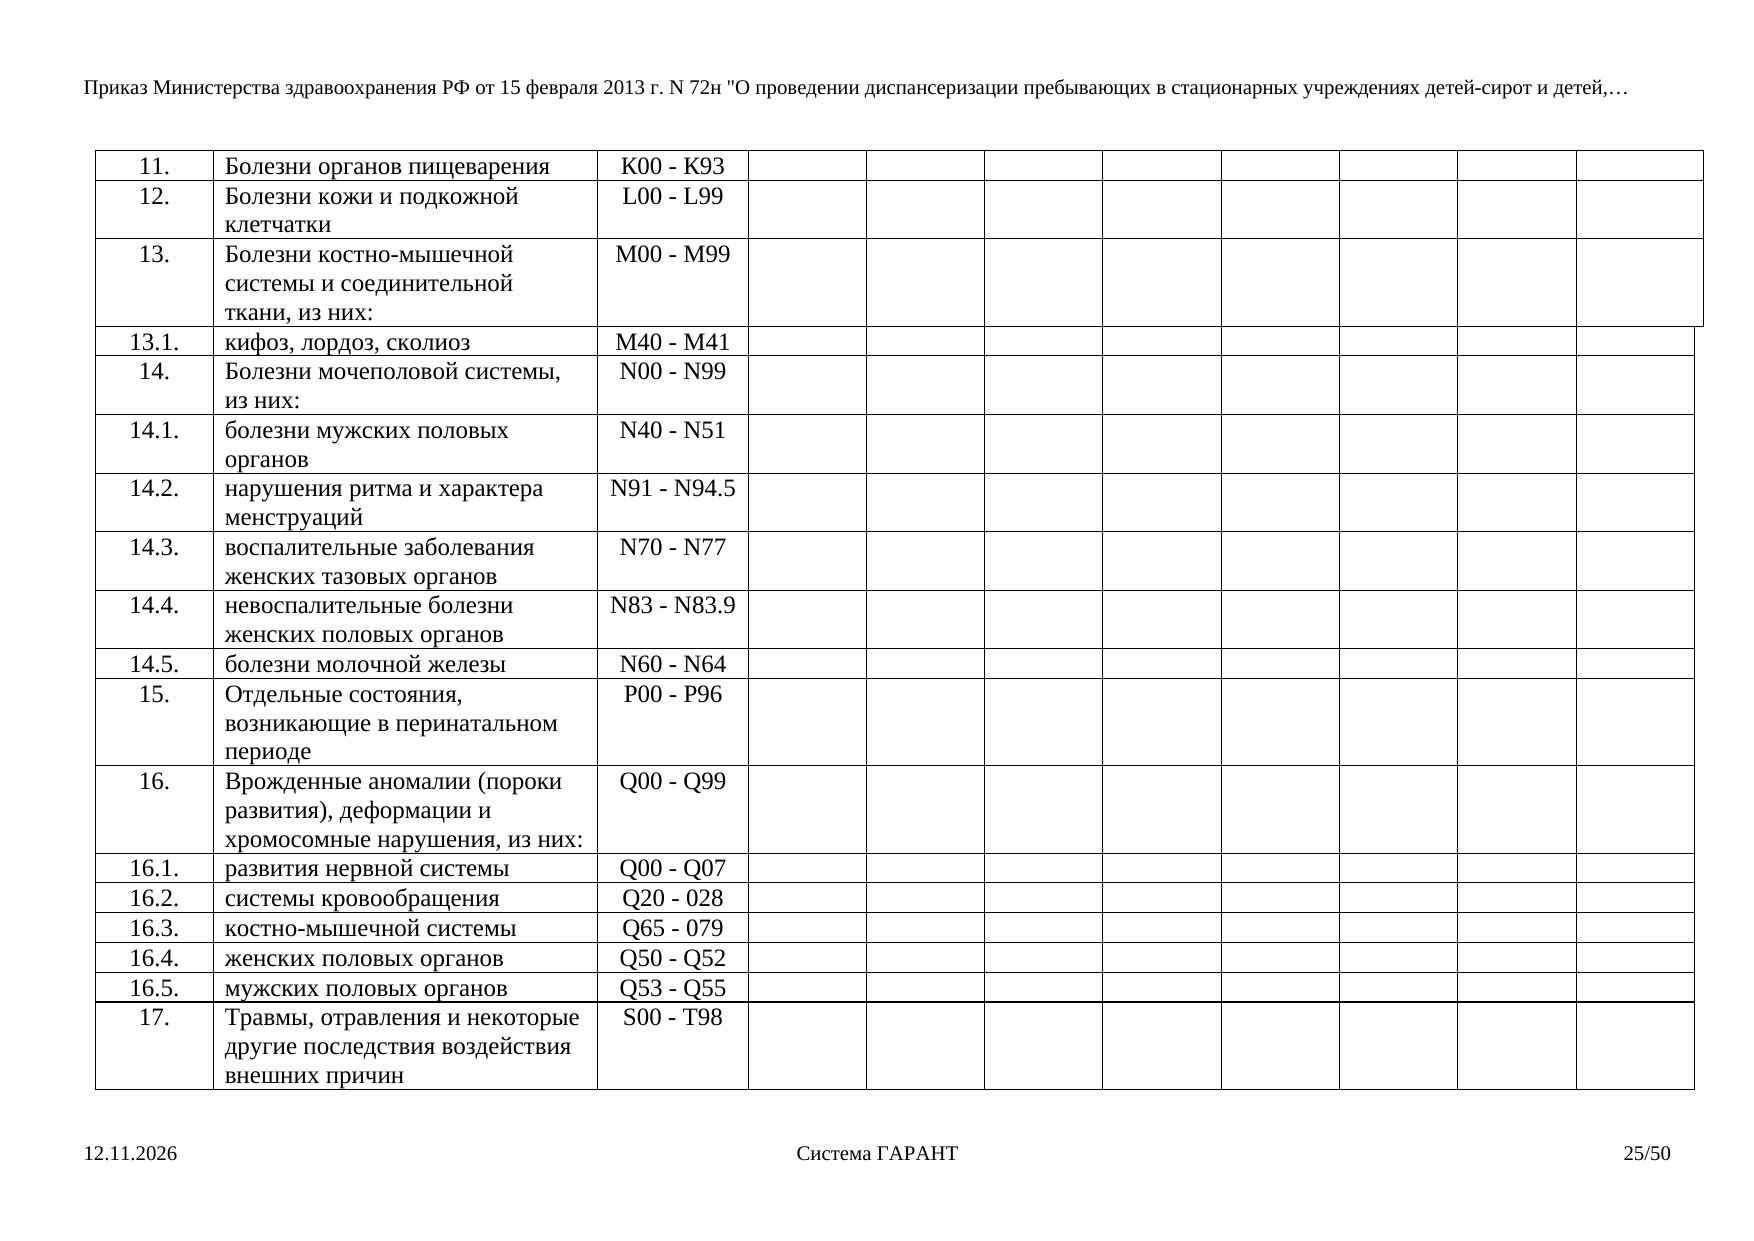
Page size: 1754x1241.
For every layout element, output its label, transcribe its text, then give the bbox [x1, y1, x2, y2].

table_cell [867, 356, 984, 414]
table_cell [985, 766, 1102, 852]
table_cell [1458, 181, 1576, 238]
table_cell [749, 327, 866, 355]
table_cell [867, 1003, 984, 1089]
table_cell [985, 649, 1102, 678]
table_cell Q00 - Q99 [598, 766, 748, 852]
table_cell [1103, 356, 1221, 414]
table_cell [985, 181, 1102, 238]
table_cell [749, 854, 866, 882]
table_cell [749, 679, 866, 765]
table_cell [1103, 679, 1221, 765]
table_cell [1458, 766, 1576, 852]
table_cell [749, 943, 866, 972]
table_cell [1458, 239, 1576, 326]
table_cell 16.5. [96, 973, 213, 1001]
table_cell [1103, 943, 1221, 972]
table_cell [1458, 415, 1576, 472]
table_cell N40 - N51 [598, 415, 748, 472]
table_cell [1458, 151, 1576, 180]
table_cell костно-мышечной системы [214, 913, 597, 942]
table_cell [985, 591, 1102, 648]
table_cell [867, 973, 984, 1001]
table_cell [985, 327, 1102, 355]
table_cell [867, 854, 984, 882]
table_cell [867, 151, 984, 180]
table_cell [1103, 151, 1221, 180]
table_cell [749, 973, 866, 1001]
table_cell 14.3. [96, 532, 213, 589]
table_cell [1103, 532, 1221, 589]
table_cell [1103, 973, 1221, 1001]
table_cell мужских половых органов [214, 973, 597, 1001]
table_cell [1222, 649, 1339, 678]
table_cell [1458, 943, 1576, 972]
table_cell [1458, 649, 1576, 678]
table_cell Р00 - Р96 [598, 679, 748, 765]
table_cell [749, 239, 866, 326]
table_cell 14. [96, 356, 213, 414]
table_cell [1222, 766, 1339, 852]
table_cell Болезни органов пищеварения [214, 151, 597, 180]
table_cell [985, 943, 1102, 972]
table_cell [749, 532, 866, 589]
table_cell [749, 415, 866, 472]
table_cell кифоз, лордоз, сколиоз [214, 327, 597, 355]
table_cell Болезни костно-мышечной системы и соединительной ткани, из них: [214, 239, 597, 326]
table_cell [1103, 883, 1221, 912]
table_cell [867, 883, 984, 912]
table_cell 16.2. [96, 883, 213, 912]
table_cell [867, 913, 984, 942]
table_cell [1577, 415, 1694, 472]
table_cell [867, 649, 984, 678]
table_cell [1577, 356, 1694, 414]
table_cell [1103, 649, 1221, 678]
table_cell [1222, 913, 1339, 942]
table_cell Болезни кожи и подкожной клетчатки [214, 181, 597, 238]
table_cell [867, 766, 984, 852]
table_cell 14.4. [96, 591, 213, 648]
table_cell [1222, 532, 1339, 589]
table_cell [985, 1003, 1102, 1089]
table_cell [1222, 591, 1339, 648]
table_cell [1458, 591, 1576, 648]
table_cell нарушения ритма и характера менструаций [214, 474, 597, 531]
table_cell [1222, 151, 1339, 180]
table_cell [749, 766, 866, 852]
table_cell [1577, 327, 1694, 355]
table_cell [1458, 679, 1576, 765]
table_cell [749, 356, 866, 414]
table_cell [1222, 474, 1339, 531]
table_cell [985, 151, 1102, 180]
table_cell [1222, 356, 1339, 414]
table_cell [1577, 973, 1694, 1001]
table_cell [985, 356, 1102, 414]
table_cell [1222, 327, 1339, 355]
table_cell [1577, 532, 1694, 589]
table_cell [1458, 1003, 1576, 1089]
table_cell [867, 239, 984, 326]
table_cell N60 - N64 [598, 649, 748, 678]
table_cell [1458, 356, 1576, 414]
table_cell невоспалительные болезни женских половых органов [214, 591, 597, 648]
table_cell [1340, 181, 1457, 238]
table_cell [1222, 883, 1339, 912]
table_cell 16.1. [96, 854, 213, 882]
table_cell [1340, 239, 1457, 326]
table_cell [1103, 474, 1221, 531]
table_cell [749, 913, 866, 942]
table_cell [749, 474, 866, 531]
table_cell Отдельные состояния, возникающие в перинатальном периоде [214, 679, 597, 765]
table_cell [985, 883, 1102, 912]
table_cell [1222, 181, 1339, 238]
table_cell 16.3. [96, 913, 213, 942]
table_cell [1577, 854, 1694, 882]
table_cell [867, 181, 984, 238]
table_cell [1340, 649, 1457, 678]
table_cell [867, 532, 984, 589]
table_cell [749, 1003, 866, 1089]
table_cell [1222, 239, 1339, 326]
table_cell Q65 - 079 [598, 913, 748, 942]
table_cell [749, 883, 866, 912]
table_cell [1340, 327, 1457, 355]
table_cell Травмы, отравления и некоторые другие последствия воздействия внешних причин [214, 1003, 597, 1089]
table_cell 16. [96, 766, 213, 852]
table_cell [1103, 913, 1221, 942]
table_cell [1577, 679, 1694, 765]
table_cell Q20 - 028 [598, 883, 748, 912]
table_cell N91 - N94.5 [598, 474, 748, 531]
table_cell [1458, 854, 1576, 882]
table_cell [985, 415, 1102, 472]
table_cell [749, 591, 866, 648]
table_cell М00 - М99 [598, 239, 748, 326]
table_cell [985, 532, 1102, 589]
table_cell L00 - L99 [598, 181, 748, 238]
table_cell 14.5. [96, 649, 213, 678]
table_cell [985, 474, 1102, 531]
table_cell [1222, 943, 1339, 972]
table_cell [1103, 591, 1221, 648]
table_cell [1340, 854, 1457, 882]
table_cell [867, 327, 984, 355]
table_cell развития нервной системы [214, 854, 597, 882]
table_cell Врожденные аномалии (пороки развития), деформации и хромосомные нарушения, из них: [214, 766, 597, 852]
table_cell [1103, 327, 1221, 355]
table_cell [1340, 591, 1457, 648]
table_cell 16.4. [96, 943, 213, 972]
table_cell [1340, 532, 1457, 589]
table_cell 15. [96, 679, 213, 765]
table_cell [1340, 973, 1457, 1001]
table_cell 11. [96, 151, 213, 180]
table_cell 17. [96, 1003, 213, 1089]
table_cell [1340, 356, 1457, 414]
table_cell [1222, 854, 1339, 882]
table_cell [1577, 913, 1694, 942]
table_cell [1340, 679, 1457, 765]
table_cell [1577, 649, 1694, 678]
table_cell [1577, 1003, 1694, 1089]
table_cell [1577, 239, 1703, 326]
table_cell [1103, 1003, 1221, 1089]
table_cell [749, 151, 866, 180]
table_cell болезни молочной железы [214, 649, 597, 678]
table_cell Q50 - Q52 [598, 943, 748, 972]
table_cell воспалительные заболевания женских тазовых органов [214, 532, 597, 589]
table_cell [1222, 1003, 1339, 1089]
table_cell [1340, 913, 1457, 942]
table_cell [1577, 474, 1694, 531]
table_cell [1222, 973, 1339, 1001]
table_cell [985, 679, 1102, 765]
table_cell [985, 854, 1102, 882]
table_cell 13.1. [96, 327, 213, 355]
table_cell 12. [96, 181, 213, 238]
table_cell [1103, 415, 1221, 472]
table_cell 13. [96, 239, 213, 326]
table_cell [1577, 943, 1694, 972]
table_cell N00 - N99 [598, 356, 748, 414]
table_cell [1577, 883, 1694, 912]
table_cell [1577, 591, 1694, 648]
table_cell [749, 649, 866, 678]
table_cell Q53 - Q55 [598, 973, 748, 1001]
table_cell S00 - Т98 [598, 1003, 748, 1089]
table_cell [867, 943, 984, 972]
table_cell N83 - N83.9 [598, 591, 748, 648]
table_cell 14.2. [96, 474, 213, 531]
table_cell [1340, 766, 1457, 852]
table_cell [1577, 151, 1703, 180]
table_cell [867, 474, 984, 531]
table_cell [867, 415, 984, 472]
table_cell [1577, 181, 1703, 238]
table_cell [867, 679, 984, 765]
table_cell [867, 591, 984, 648]
table_cell N70 - N77 [598, 532, 748, 589]
table_cell [1340, 883, 1457, 912]
table_cell болезни мужских половых органов [214, 415, 597, 472]
table_cell женских половых органов [214, 943, 597, 972]
table_cell 14.1. [96, 415, 213, 472]
table_cell системы кровообращения [214, 883, 597, 912]
table_cell [1458, 474, 1576, 531]
table_cell [1577, 766, 1694, 852]
table_cell [749, 181, 866, 238]
table_cell Болезни мочеполовой системы, из них: [214, 356, 597, 414]
table_cell [1458, 532, 1576, 589]
table_cell [985, 239, 1102, 326]
table_cell [1458, 913, 1576, 942]
table_cell [1103, 854, 1221, 882]
table_cell К00 - К93 [598, 151, 748, 180]
table_cell [1458, 327, 1576, 355]
table_cell [1222, 415, 1339, 472]
table_cell [1103, 766, 1221, 852]
table_cell Q00 - Q07 [598, 854, 748, 882]
table_cell [1340, 415, 1457, 472]
table_cell [1340, 474, 1457, 531]
table_cell [985, 913, 1102, 942]
table_cell [1340, 1003, 1457, 1089]
table_cell [1222, 679, 1339, 765]
table_cell [1458, 883, 1576, 912]
table_cell [1458, 973, 1576, 1001]
table_cell М40 - М41 [598, 327, 748, 355]
table_cell [1340, 943, 1457, 972]
table_cell [1103, 181, 1221, 238]
table_cell [985, 973, 1102, 1001]
table_cell [1103, 239, 1221, 326]
table_cell [1340, 151, 1457, 180]
